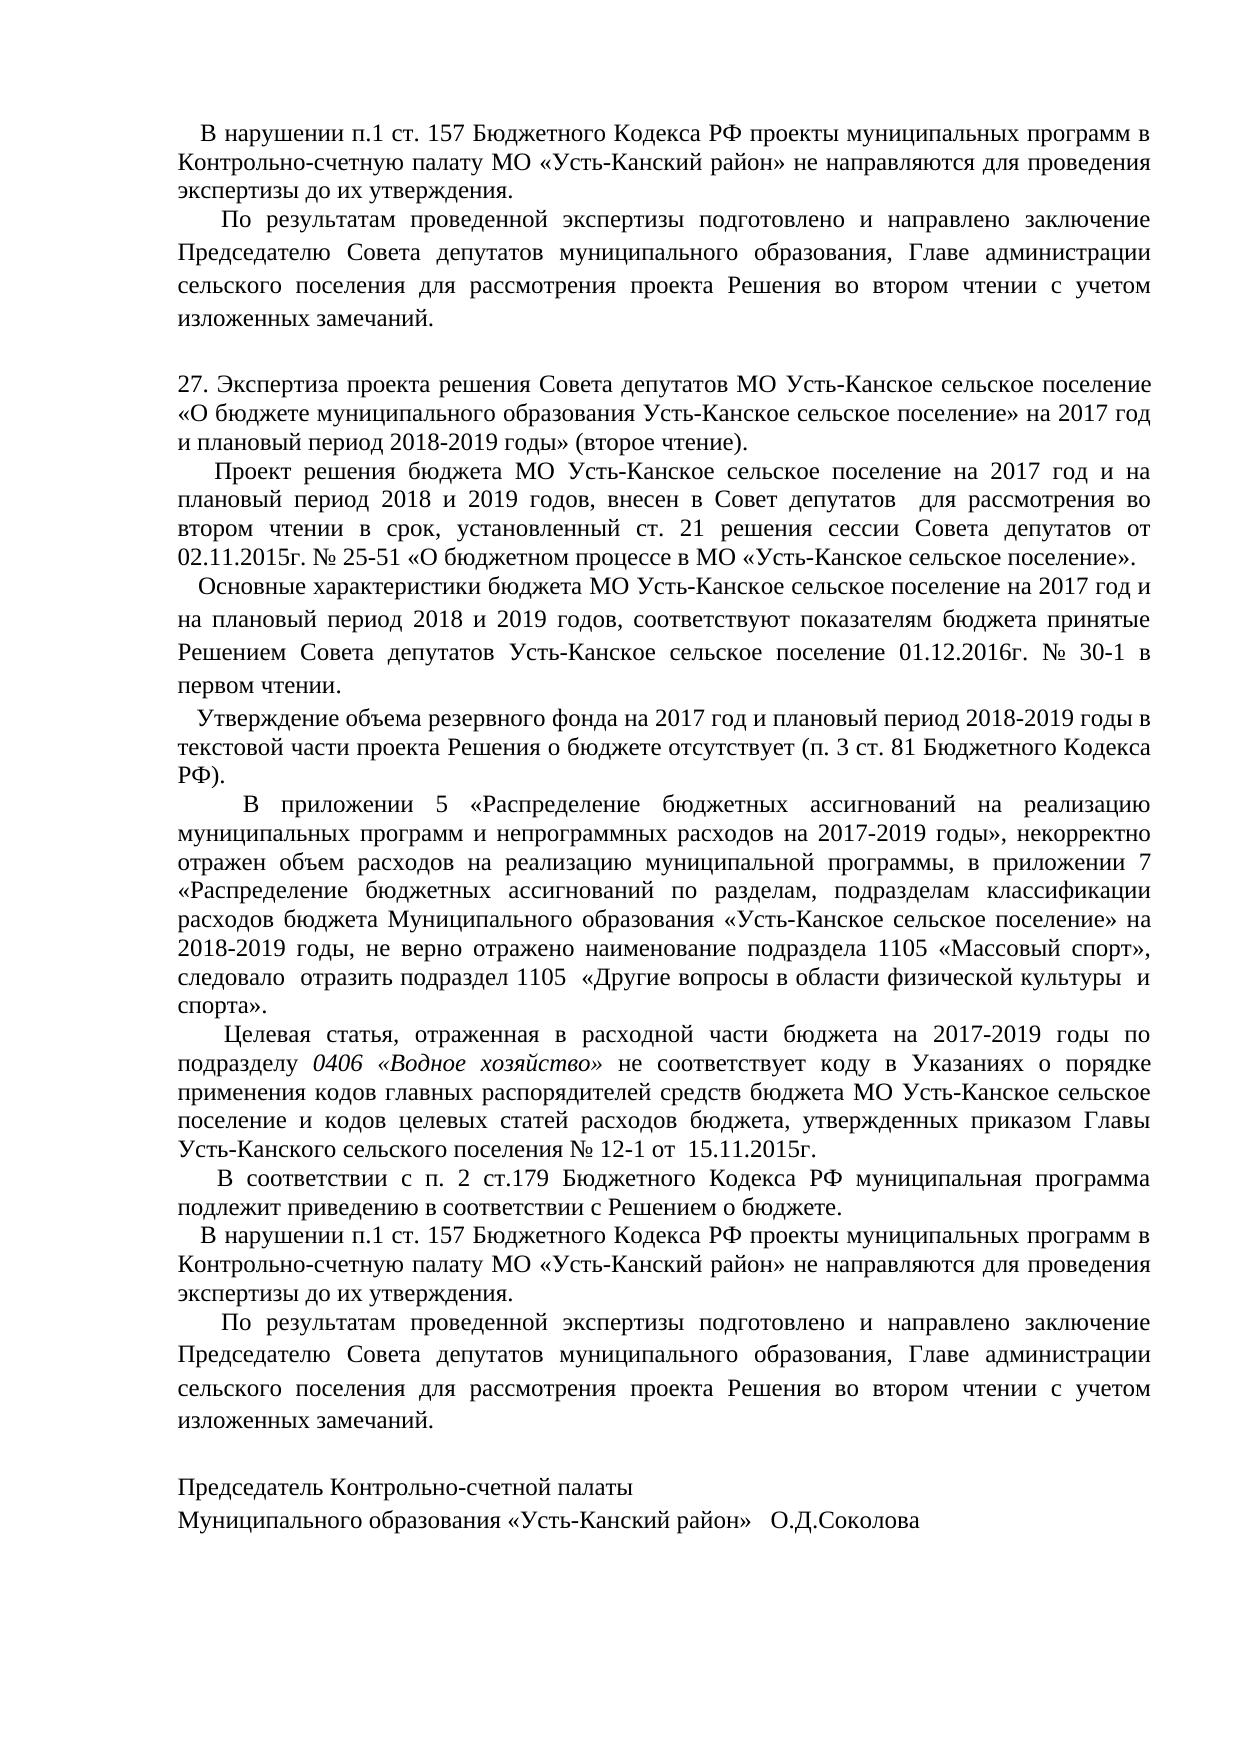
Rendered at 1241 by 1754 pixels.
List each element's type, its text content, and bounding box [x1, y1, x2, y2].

text Основные характеристики бюджета МО Усть-Канское сельское поселение на 2017 год и на плановый период 2018 и 2019 годов, соответствуют показателям бюджета принятые Решением Совета депутатов Усть-Канское сельское поселение 01.12.2016г. № 30-1 в первом чтении. [177, 571, 1152, 698]
text В нарушении п.1 ст. 157 Бюджетного Кодекса РФ проекты муниципальных программ в Контрольно-счетную палату МО «Усть-Канский район» не направляются для проведения экспертизы до их утверждения. [177, 1220, 1152, 1307]
text Председатель Контрольно-счетной палаты [177, 1472, 1152, 1500]
text Целевая статья, отраженная в расходной части бюджета на 2017-2019 годы по подразделу 0406 «Водное хозяйство» не соответствует коду в Указаниях о порядке применения кодов главных распорядителей средств бюджета МО Усть-Канское сельское поселение и кодов целевых статей расходов бюджета, утвержденных приказом Главы Усть-Канского сельского поселения № 12-1 от 15.11.2015г. [177, 1019, 1152, 1163]
text Утверждение объема резервного фонда на 2017 год и плановый период 2018-2019 годы в текстовой части проекта Решения о бюджете отсутствует (п. 3 ст. 81 Бюджетного Кодекса РФ). [177, 703, 1152, 789]
text В приложении 5 «Распределение бюджетных ассигнований на реализацию муниципальных программ и непрограммных расходов на 2017-2019 годы», некорректно отражен объем расходов на реализацию муниципальной программы, в приложении 7 «Распределение бюджетных ассигнований по разделам, подразделам классификации расходов бюджета Муниципального образования «Усть-Канское сельское поселение» на 2018-2019 годы, не верно отражено наименование подраздела 1105 «Массовый спорт», следовало отразить подраздел 1105 «Другие вопросы в области физической культуры и спорта». [177, 789, 1152, 1019]
text В нарушении п.1 ст. 157 Бюджетного Кодекса РФ проекты муниципальных программ в Контрольно-счетную палату МО «Усть-Канский район» не направляются для проведения экспертизы до их утверждения. [177, 118, 1152, 204]
text Проект решения бюджета МО Усть-Канское сельское поселение на 2017 год и на плановый период 2018 и 2019 годов, внесен в Совет депутатов для рассмотрения во втором чтении в срок, установленный ст. 21 решения сессии Совета депутатов от 02.11.2015г. № 25-51 «О бюджетном процессе в МО «Усть-Канское сельское поселение». [177, 456, 1152, 571]
text По результатам проведенной экспертизы подготовлено и направлено заключение Председателю Совета депутатов муниципального образования, Главе администрации сельского поселения для рассмотрения проекта Решения во втором чтении с учетом изложенных замечаний. [177, 204, 1152, 332]
text В соответствии с п. 2 ст.179 Бюджетного Кодекса РФ муниципальная программа подлежит приведению в соответствии с Решением о бюджете. [177, 1163, 1152, 1220]
text Муниципального образования «Усть-Канский район» О.Д.Соколова [177, 1505, 1152, 1533]
text По результатам проведенной экспертизы подготовлено и направлено заключение Председателю Совета депутатов муниципального образования, Главе администрации сельского поселения для рассмотрения проекта Решения во втором чтении с учетом изложенных замечаний. [177, 1307, 1152, 1434]
text 27. Экспертиза проекта решения Совета депутатов МО Усть-Канское сельское поселение «О бюджете муниципального образования Усть-Канское сельское поселение» на 2017 год и плановый период 2018-2019 годы» (второе чтение). [177, 369, 1152, 456]
